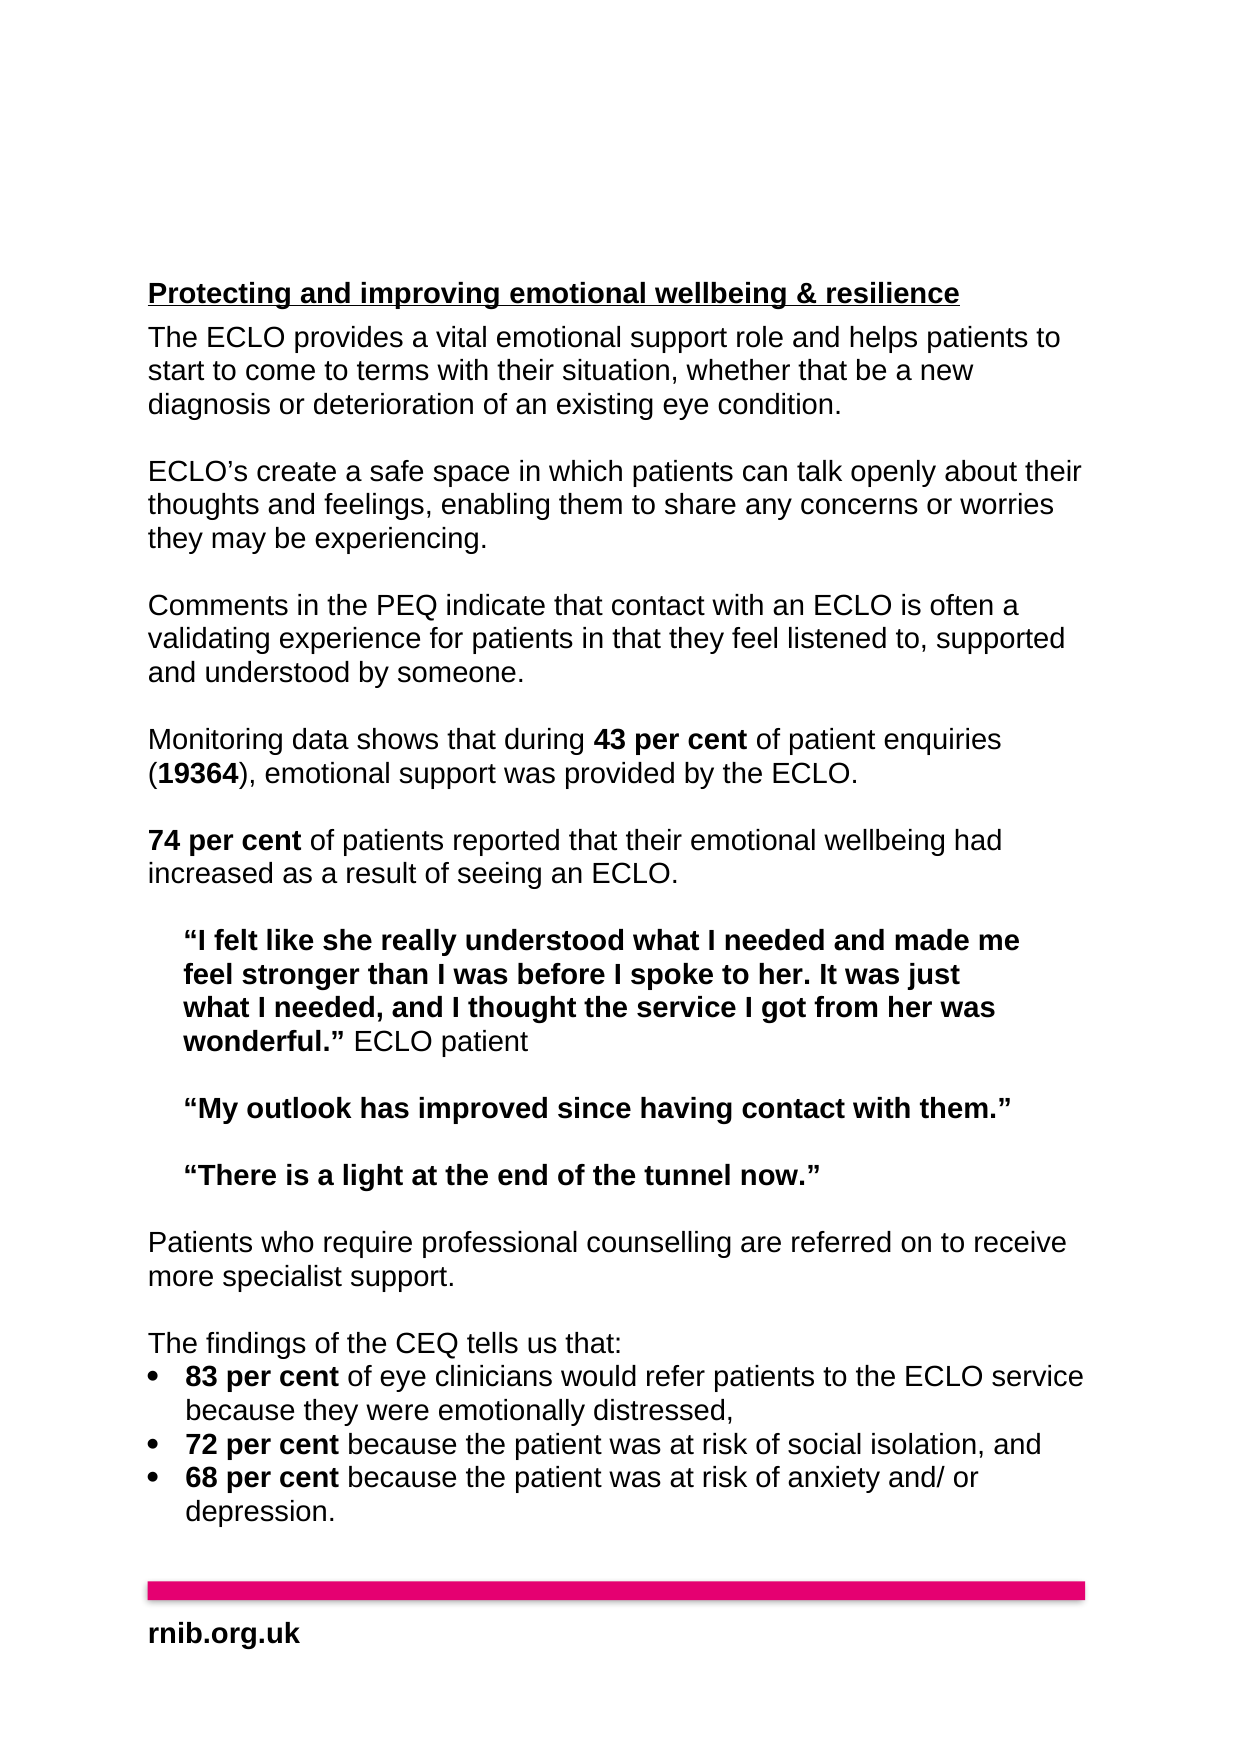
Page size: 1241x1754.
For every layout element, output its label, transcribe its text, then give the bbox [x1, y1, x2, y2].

text Comments in the PEQ indicate that contact with an ECLO is often a validating experience for patients in that they feel listened to, supported and understood by someone. [148, 588, 1092, 688]
text Monitoring data shows that during 43 per cent of patient enquiries (19364), emotional support was provided by the ECLO. [148, 722, 1092, 789]
text Patients who require professional counselling are referred on to receive more specialist support. [148, 1225, 1092, 1292]
list 83 per cent of eye clinicians would refer patients to the ECLO service because they were emotionally distressed, [148, 1359, 1092, 1427]
text The findings of the CEQ tells us that: [148, 1326, 1092, 1359]
list 72 per cent because the patient was at risk of social isolation, and [148, 1427, 1092, 1460]
subtitle Protecting and improving emotional wellbeing & resilience [148, 276, 1092, 309]
text The ECLO provides a vital emotional support role and helps patients to start to come to terms with their situation, whether that be a new diagnosis or deterioration of an existing eye condition. [148, 319, 1092, 420]
text “I felt like she really understood what I needed and made me feel stronger than I was before I spoke to her. It was just what I needed, and I thought the service I got from her was wonderful.” ECLO patient [183, 923, 1033, 1057]
list 68 per cent because the patient was at risk of anxiety and/ or depression. [148, 1460, 1092, 1528]
text ECLO’s create a safe space in which patients can talk openly about their thoughts and feelings, enabling them to share any concerns or worries they may be experiencing. [148, 454, 1092, 554]
text “My outlook has improved since having contact with them.” [183, 1091, 1033, 1124]
text “There is a light at the end of the tunnel now.” [183, 1158, 1033, 1192]
text 74 per cent of patients reported that their emotional wellbeing had increased as a result of seeing an ECLO. [148, 823, 1092, 890]
